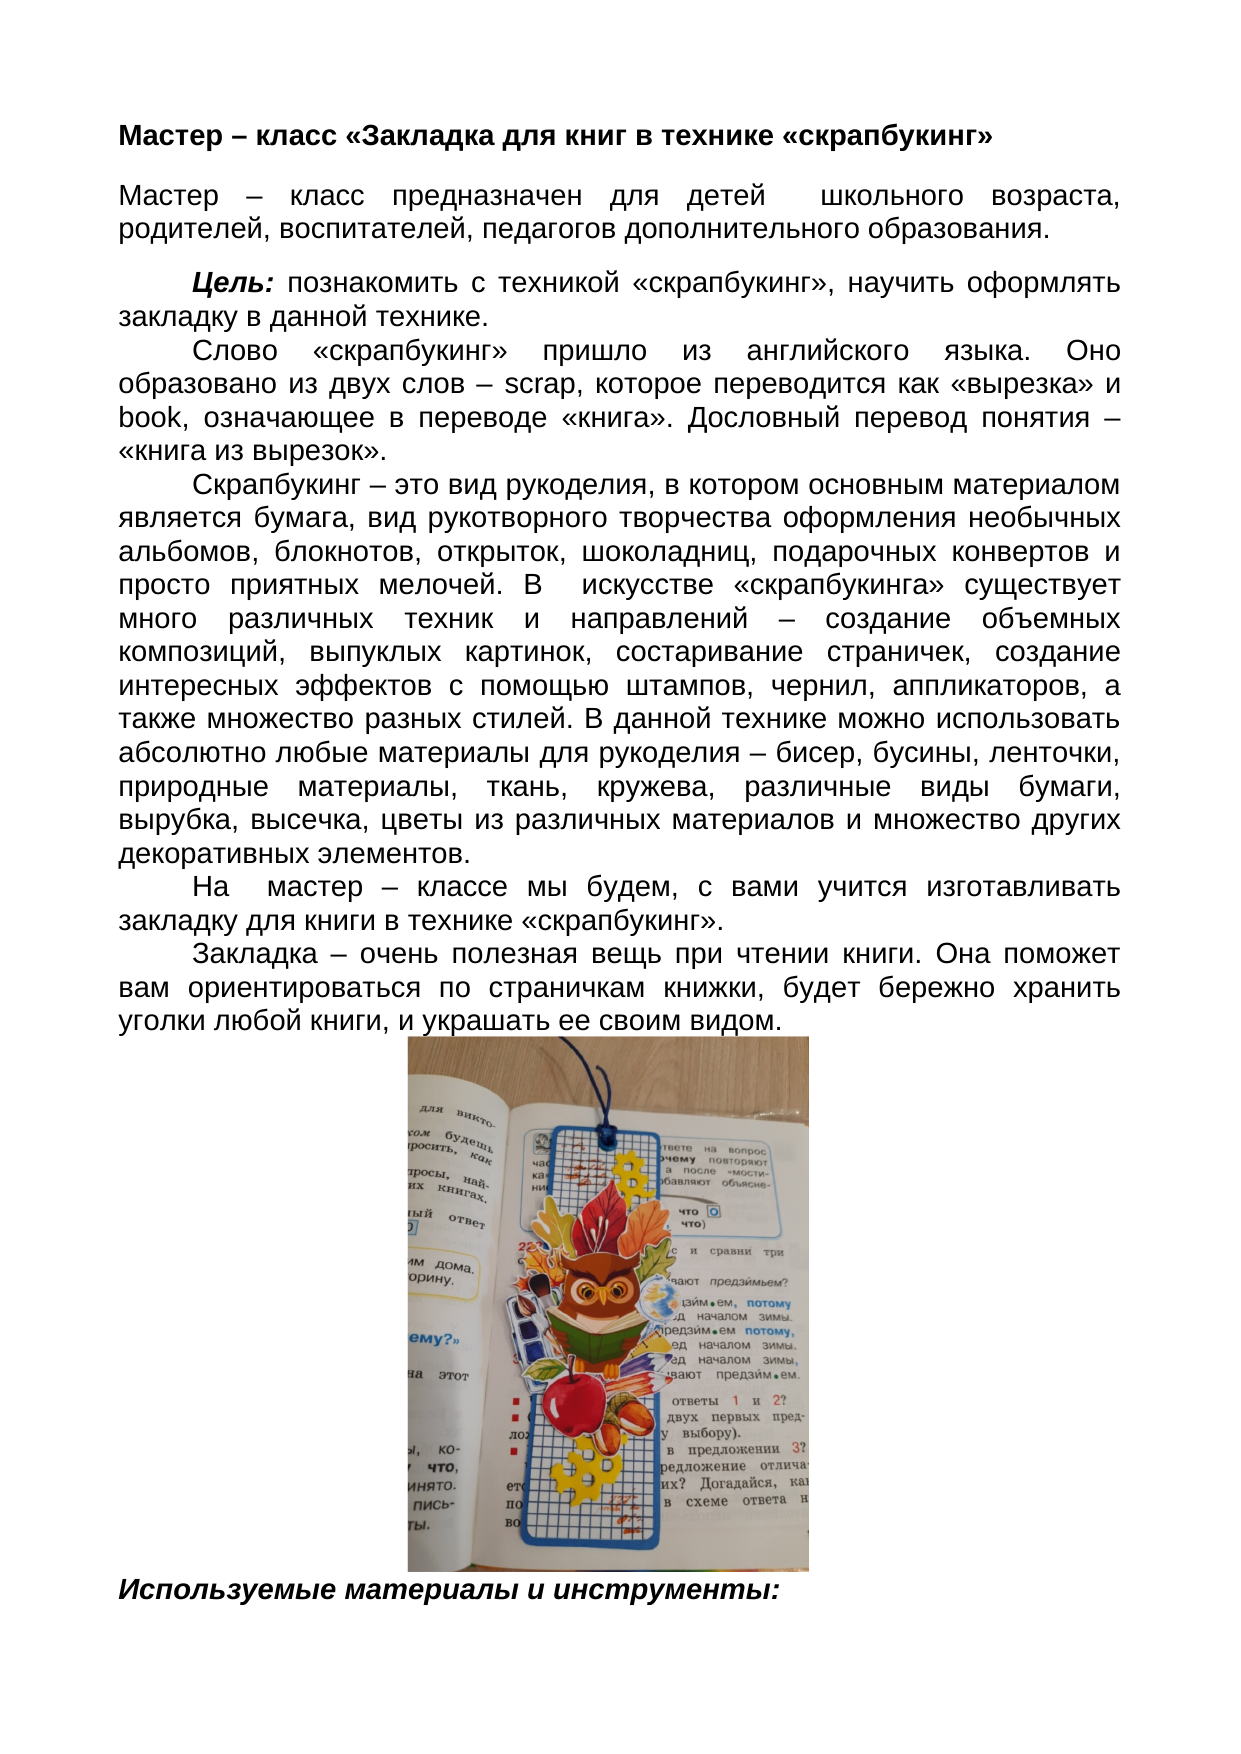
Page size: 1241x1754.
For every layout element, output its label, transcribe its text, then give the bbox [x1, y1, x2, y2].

text На мастер – классе мы будем, с вами учится изготавливать закладку для книги в технике «скрапбукинг». [118, 869, 1122, 936]
text Слово «скрапбукинг» пришло из английского языка. Оно образовано из двух слов – scrap, которое переводится как «вырезка» и book, означающее в переводе «книга». Дословный перевод понятия – «книга из вырезок». [118, 332, 1122, 467]
text Закладка – очень полезная вещь при чтении книги. Она поможет вам ориентироваться по страничкам книжки, будет бережно хранить уголки любой книги, и украшать ее своим видом. [118, 936, 1122, 1037]
text Скрапбукинг – это вид рукоделия, в котором основным материалом является бумага, вид рукотворного творчества оформления необычных альбомов, блокнотов, открыток, шоколадниц, подарочных конвертов и просто приятных мелочей. В искусстве «скрапбукинга» существует много различных техник и направлений – создание объемных композиций, выпуклых картинок, состаривание страничек, создание интересных эффектов с помощью штампов, чернил, аппликаторов, а также множество разных стилей. В данной технике можно использовать абсолютно любые материалы для рукоделия – бисер, бусины, ленточки, природные материалы, ткань, кружева, различные виды бумаги, вырубка, высечка, цветы из различных материалов и множество других декоративных элементов. [118, 467, 1122, 869]
text Мастер – класс «Закладка для книг в технике «скрапбукинг» [118, 118, 1122, 152]
text Мастер – класс предназначен для детей школьного возраста, родителей, воспитателей, педагогов дополнительного образования. [118, 177, 1122, 244]
text Используемые материалы и инструменты: [118, 1572, 1122, 1606]
text Цель: познакомить с техникой «скрапбукинг», научить оформлять закладку в данной технике. [118, 265, 1122, 332]
picture [408, 1037, 809, 1571]
